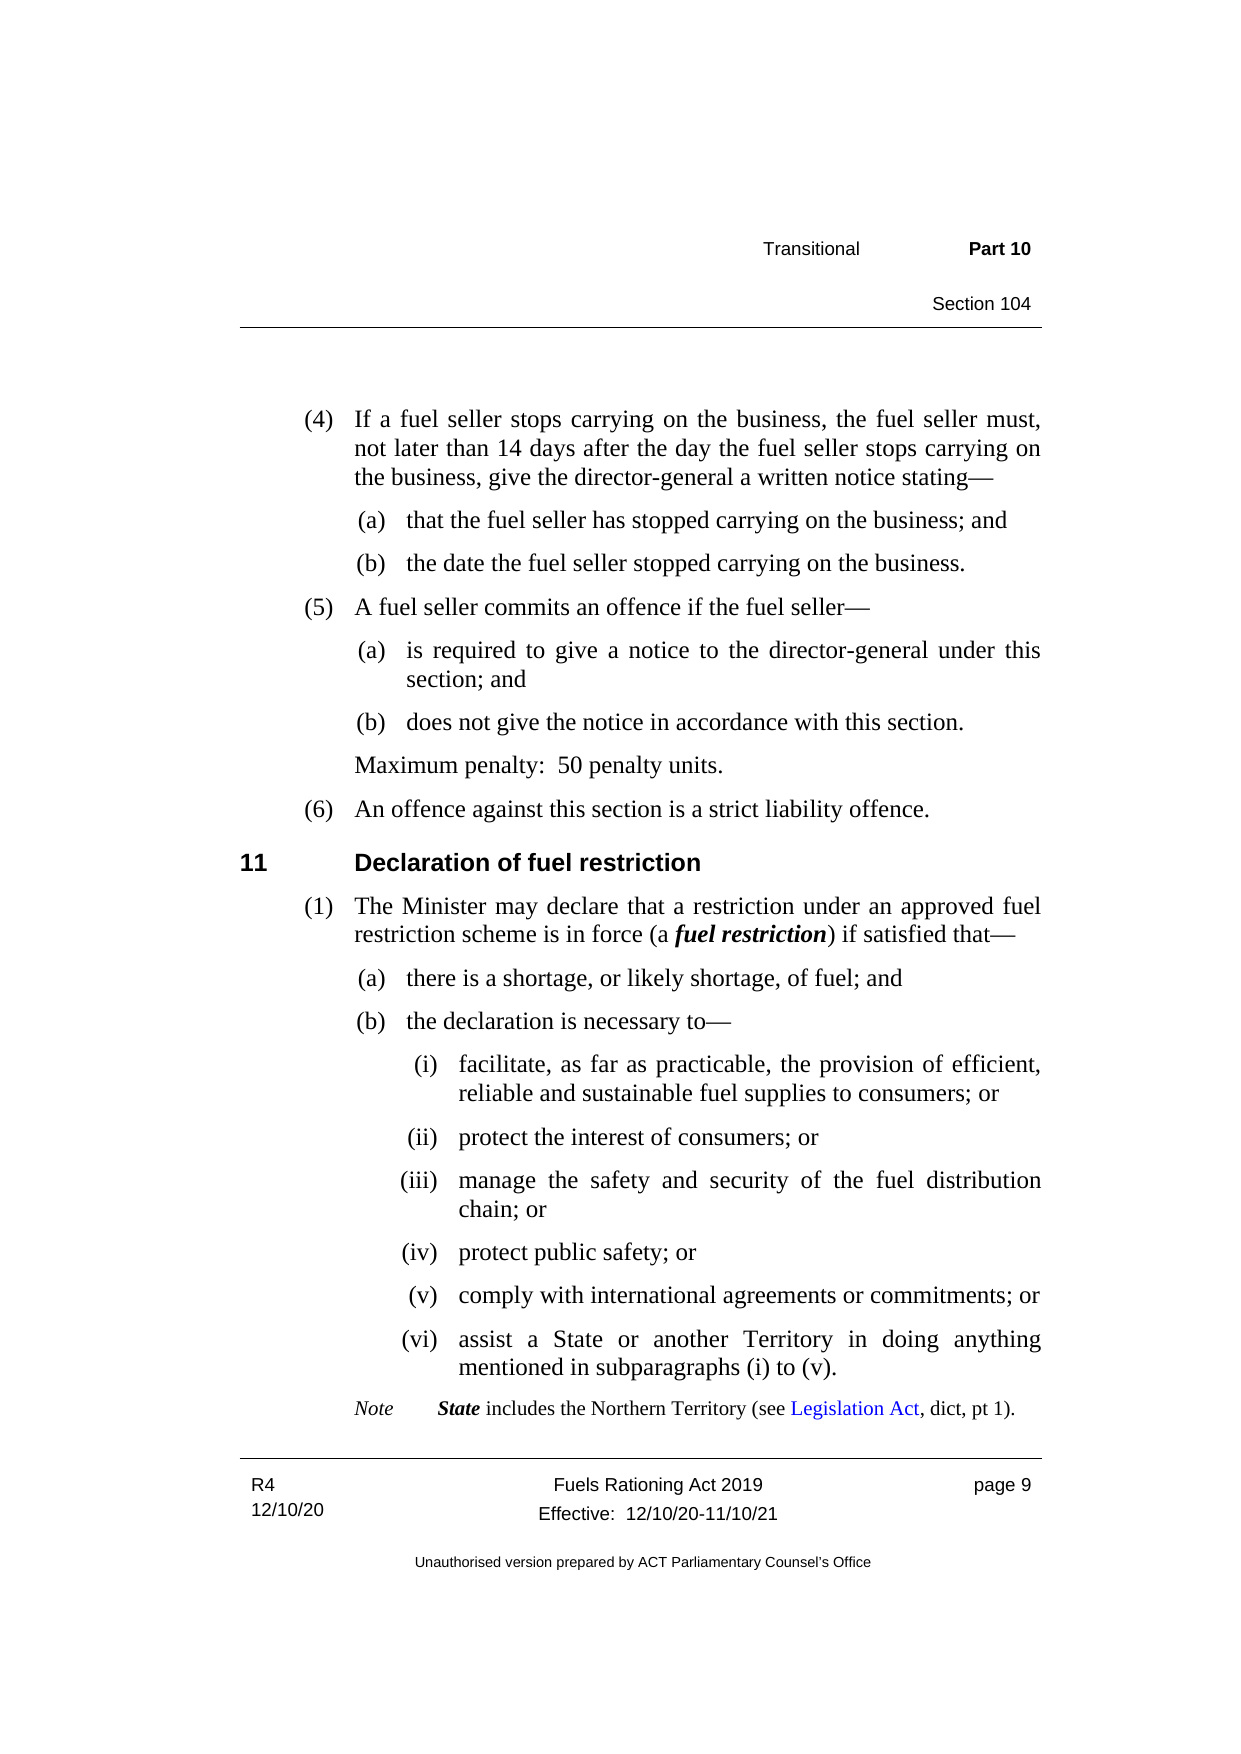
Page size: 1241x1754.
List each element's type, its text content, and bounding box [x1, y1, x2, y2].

text Note State includes the Northern Territory (see Legislation Act, dict, pt 1). [354, 1396, 1042, 1420]
text (b) the declaration is necessary to— [239, 1006, 1042, 1035]
text 11 Declaration of fuel restriction [239, 847, 1042, 876]
text (a) there is a shortage, or likely shortage, of fuel; and [239, 963, 1042, 992]
text (4) If a fuel seller stops carrying on the business, the fuel seller must, not later than 14 days after the day the fuel seller stops carrying on the business, give the director-general a written notice stating— [239, 404, 1042, 490]
text (vi) assist a State or another Territory in doing anything mentioned in subparagraphs (i) to (v). [239, 1324, 1042, 1381]
text (5) A fuel seller commits an offence if the fuel seller— [239, 592, 1042, 620]
text Maximum penalty: 50 penalty units. [354, 750, 1042, 779]
text (iv) protect public safety; or [239, 1237, 1042, 1266]
text (6) An offence against this section is a strict liability offence. [239, 794, 1042, 822]
text (a) is required to give a notice to the director-general under this section; and [239, 635, 1042, 692]
text (iii) manage the safety and security of the fuel distribution chain; or [239, 1165, 1042, 1222]
text (i) facilitate, as far as practicable, the provision of efficient, reliable and sustainable fuel supplies to consumers; or [239, 1049, 1042, 1107]
text (b) does not give the notice in accordance with this section. [239, 707, 1042, 736]
text (v) comply with international agreements or commitments; or [239, 1280, 1042, 1309]
text (a) that the fuel seller has stopped carrying on the business; and [239, 505, 1042, 534]
text (ii) protect the interest of consumers; or [239, 1122, 1042, 1150]
text (b) the date the fuel seller stopped carrying on the business. [239, 548, 1042, 577]
text (1) The Minister may declare that a restriction under an approved fuel restriction scheme is in force (a fuel restriction) if satisfied that— [239, 891, 1042, 948]
